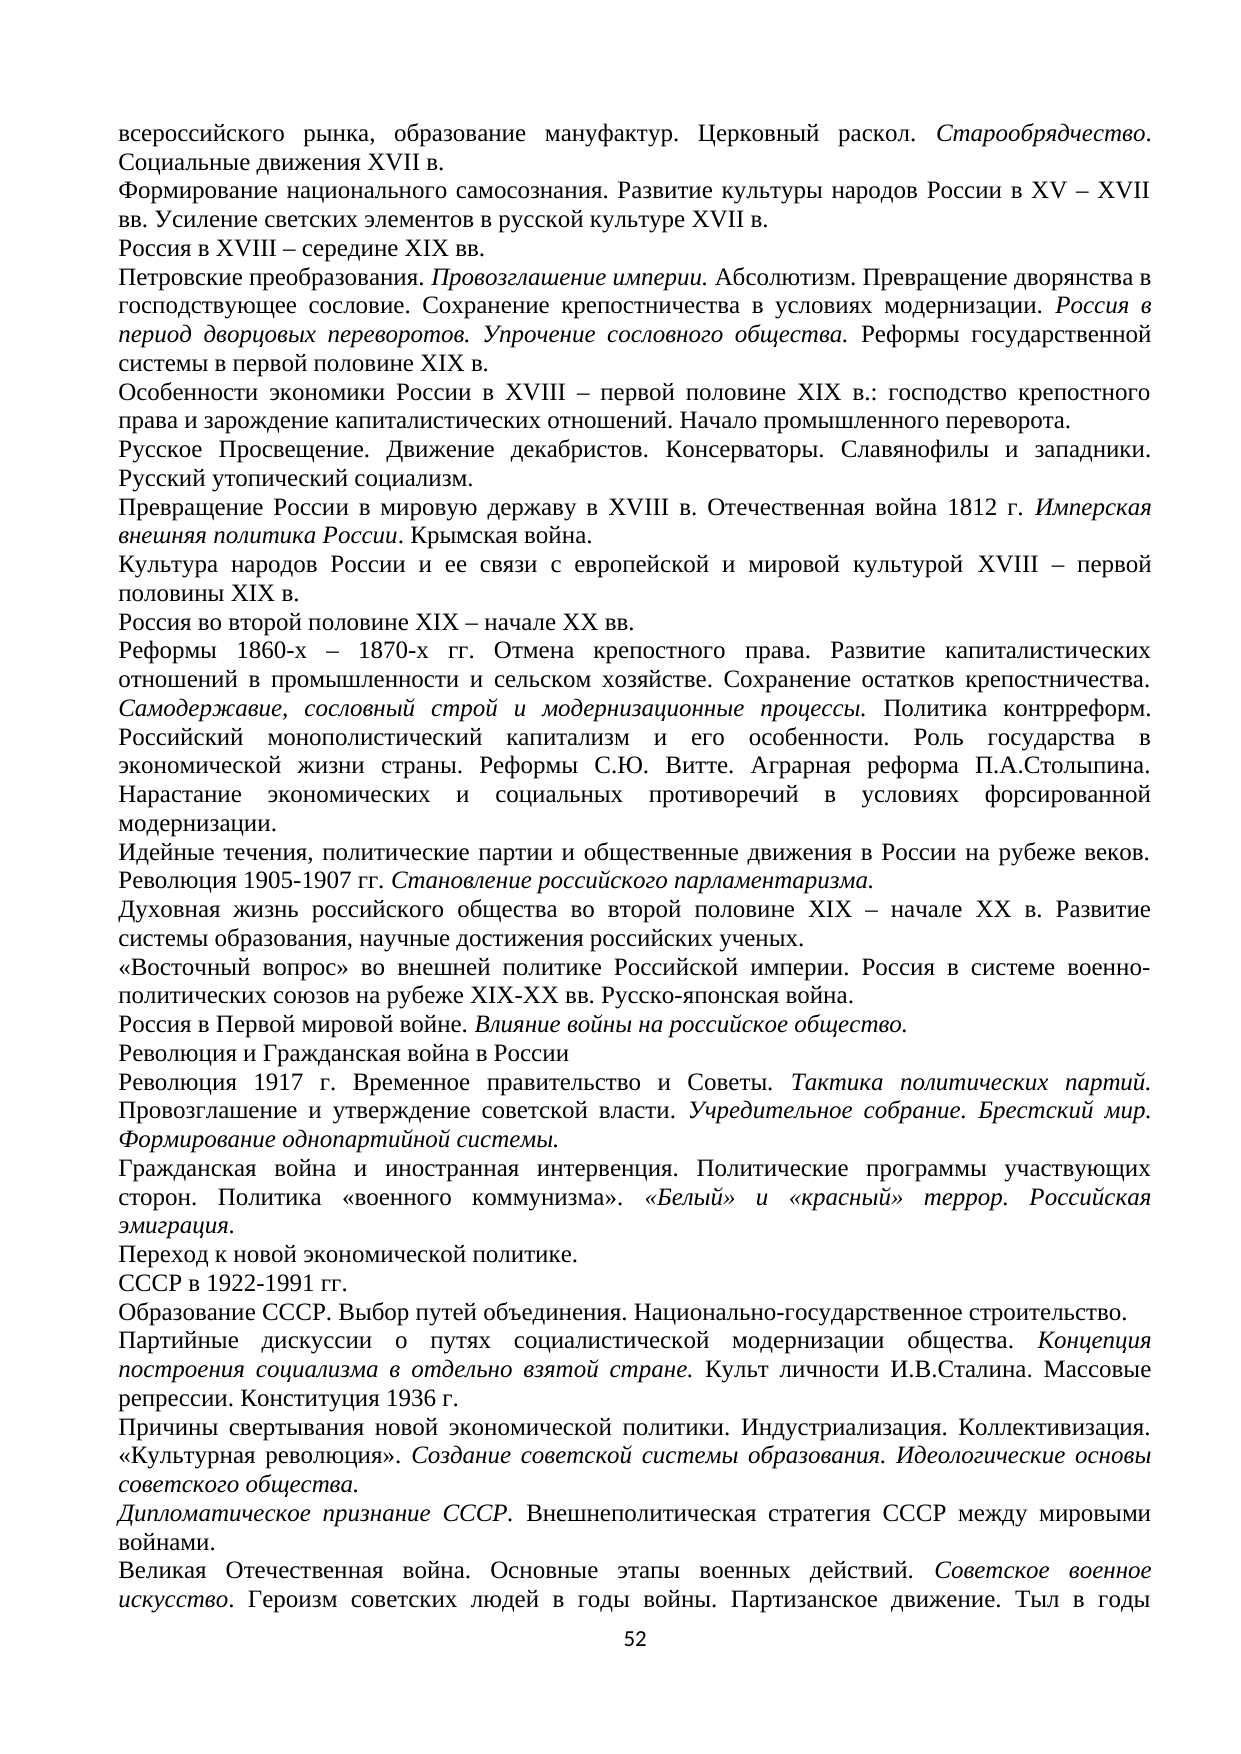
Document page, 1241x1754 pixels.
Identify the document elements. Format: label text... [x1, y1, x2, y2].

text Партийные дискуссии о путях социалистической модернизации общества. Концепция построения социализма в отдельно взятой стране. Культ личности И.В.Сталина. Массовые репрессии. Конституция 1936 г. [118, 1326, 1152, 1412]
text Образование СССР. Выбор путей объединения. Национально-государственное строительство. [118, 1297, 1152, 1326]
text Причины свертывания новой экономической политики. Индустриализация. Коллективизация. «Культурная революция». Создание советской системы образования. Идеологические основы советского общества. [118, 1412, 1152, 1498]
text Особенности экономики России в XVIII – первой половине XIX в.: господство крепостного права и зарождение капиталистических отношений. Начало промышленного переворота. [118, 377, 1152, 434]
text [118, 118, 1152, 176]
text СССР в 1922-1991 гг. [118, 1268, 1152, 1297]
text Дипломатическое признание СССР. Внешнеполитическая стратегия СССР между мировыми войнами. [118, 1498, 1152, 1556]
text «Восточный вопрос» во внешней политике Российской империи. Россия в системе военно-политических союзов на рубеже XIX-XX вв. Русско-японская война. [118, 952, 1152, 1009]
text Гражданская война и иностранная интервенция. Политические программы участвующих сторон. Политика «военного коммунизма». «Белый» и «красный» террор. Российская эмиграция. [118, 1153, 1152, 1239]
text Идейные течения, политические партии и общественные движения в России на рубеже веков. Революция 1905-1907 гг. Становление российского парламентаризма. [118, 837, 1152, 894]
text Реформы 1860-х – 1870-х гг. Отмена крепостного права. Развитие капиталистических отношений в промышленности и сельском хозяйстве. Сохранение остатков крепостничества. Самодержавие, сословный строй и модернизационные процессы. Политика контрреформ. Российский монополистический капитализм и его особенности. Роль государства в экономической жизни страны. Реформы С.Ю. Витте. Аграрная реформа П.А.Столыпина. Нарастание экономических и социальных противоречий в условиях форсированной модернизации. [118, 636, 1152, 837]
text Культура народов России и ее связи с европейской и мировой культурой XVIII – первой половины XIX в. [118, 549, 1152, 607]
text Россия в Первой мировой войне. Влияние войны на российское общество. [118, 1009, 1152, 1038]
text Переход к новой экономической политике. [118, 1239, 1152, 1268]
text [118, 1556, 1152, 1613]
text Русское Просвещение. Движение декабристов. Консерваторы. Славянофилы и западники. Русский утопический социализм. [118, 434, 1152, 492]
text Духовная жизнь российского общества во второй половине XIX – начале XX в. Развитие системы образования, научные достижения российских ученых. [118, 894, 1152, 952]
text Петровские преобразования. Провозглашение империи. Абсолютизм. Превращение дворянства в господствующее сословие. Сохранение крепостничества в условиях модернизации. Россия в период дворцовых переворотов. Упрочение сословного общества. Реформы государственной системы в первой половине XIX в. [118, 262, 1152, 377]
text Россия во второй половине XIX – начале XX вв. [118, 607, 1152, 636]
text Превращение России в мировую державу в XVIII в. Отечественная война 1812 г. Имперская внешняя политика России. Крымская война. [118, 492, 1152, 549]
text Революция 1917 г. Временное правительство и Советы. Тактика политических партий. Провозглашение и утверждение советской власти. Учредительное собрание. Брестский мир. Формирование однопартийной системы. [118, 1067, 1152, 1153]
text Россия в XVIII – середине XIX вв. [118, 233, 1152, 262]
text Революция и Гражданская война в России [118, 1038, 1152, 1067]
text Формирование национального самосознания. Развитие культуры народов России в XV – XVII вв. Усиление светских элементов в русской культуре XVII в. [118, 176, 1152, 233]
